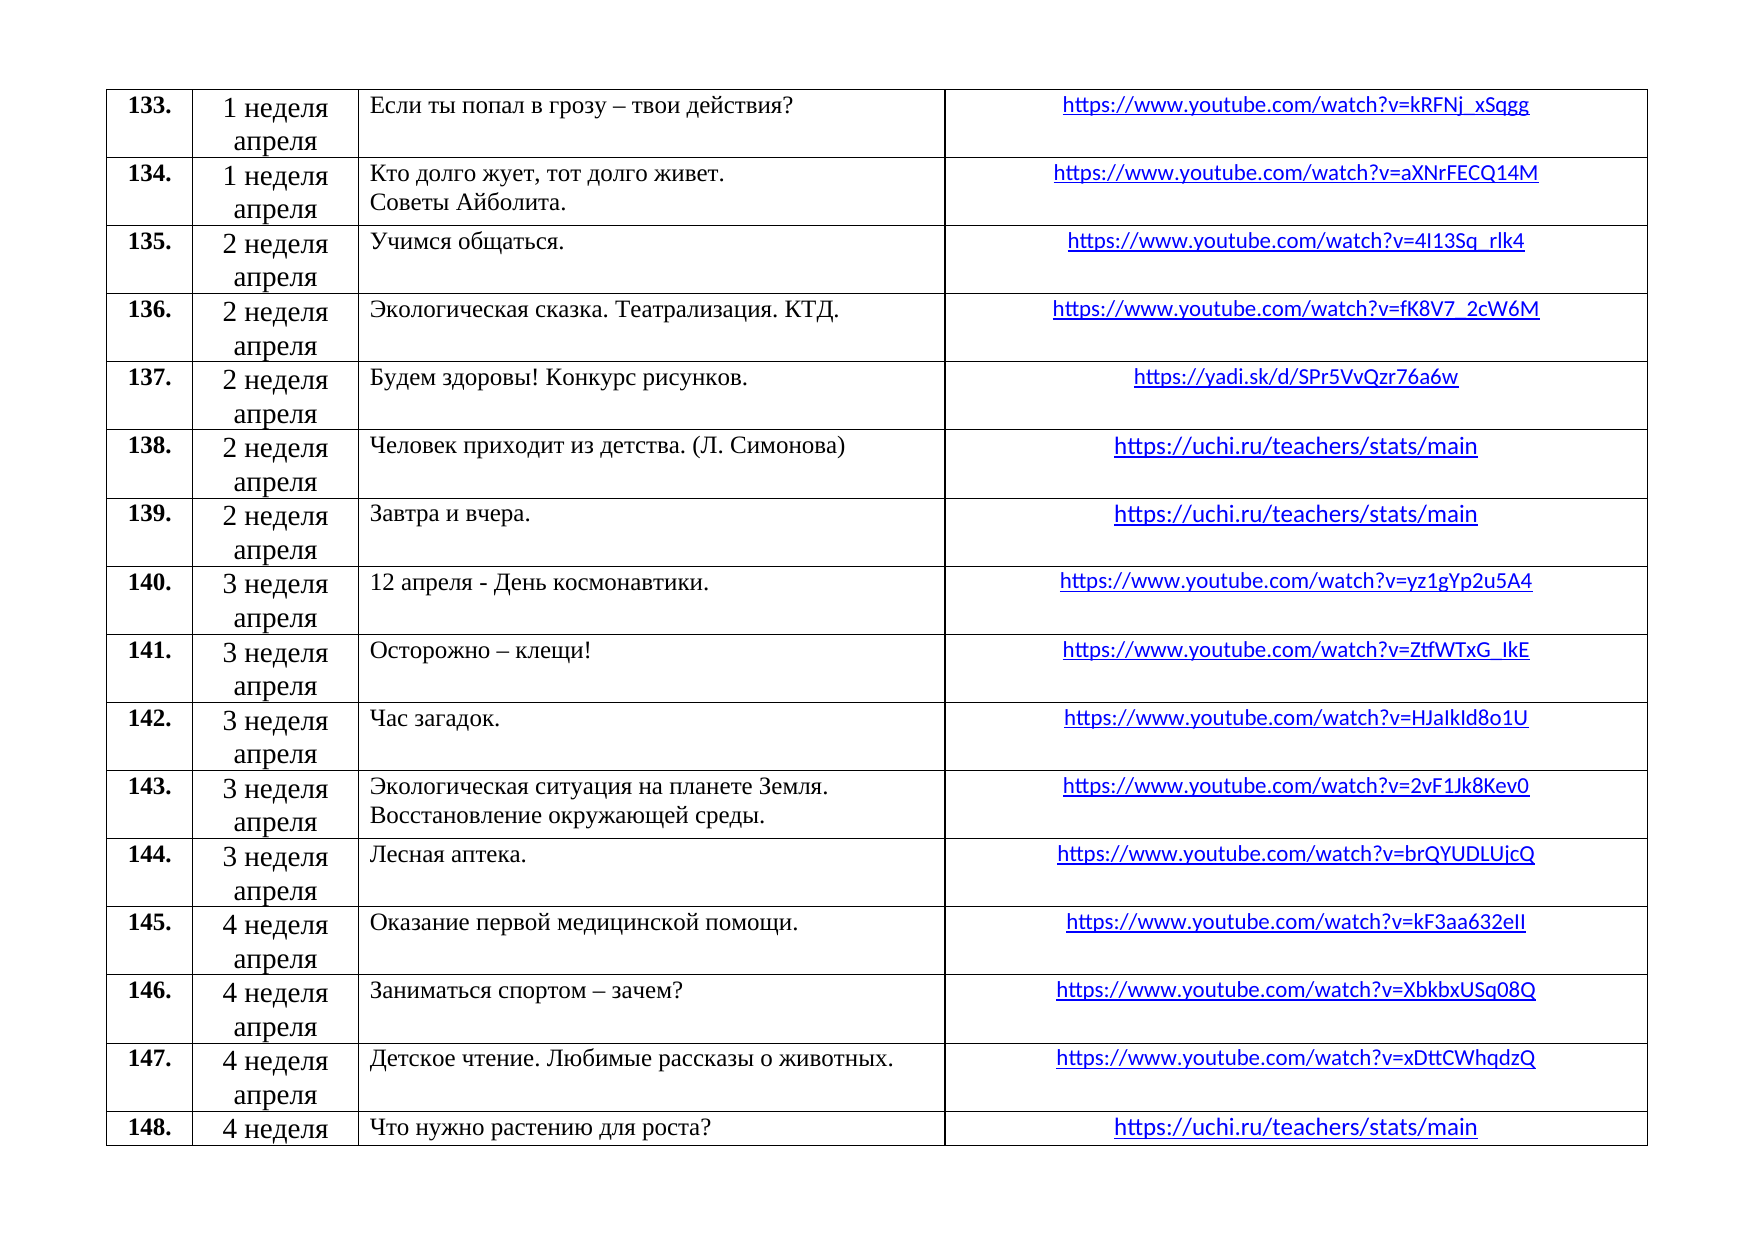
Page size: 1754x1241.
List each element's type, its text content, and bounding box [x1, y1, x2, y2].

table_cell 3 неделя апреля [193, 635, 358, 702]
table_cell 4 неделя апреля [193, 907, 358, 974]
table_cell 1 неделя апреля [193, 90, 358, 157]
table_cell 4 неделя апреля [193, 1044, 358, 1111]
table_cell 134. [107, 158, 192, 225]
table_cell 2 неделя апреля [193, 430, 358, 497]
table_cell https://www.youtube.com/watch?v=kRFNj_xSqgg [946, 90, 1647, 157]
table_cell 145. [107, 907, 192, 974]
table_cell 3 неделя апреля [193, 771, 358, 838]
table_cell https://www.youtube.com/watch?v=4I13Sq_rlk4 [946, 226, 1647, 293]
table_cell Учимся общаться. [359, 226, 944, 293]
table_cell 136. [107, 294, 192, 361]
table_cell 138. [107, 430, 192, 497]
table_cell 139. [107, 499, 192, 566]
table_cell Экологическая сказка. Театрализация. КТД. [359, 294, 944, 361]
table_cell https://uchi.ru/teachers/stats/main [946, 499, 1647, 566]
table_cell 141. [107, 635, 192, 702]
table_cell https://www.youtube.com/watch?v=2vF1Jk8Kev0 [946, 771, 1647, 838]
table_cell 3 неделя апреля [193, 839, 358, 906]
table_cell https://www.youtube.com/watch?v=kF3aa632eII [946, 907, 1647, 974]
table_cell 2 неделя апреля [193, 226, 358, 293]
table_cell Лесная аптека. [359, 839, 944, 906]
table_cell https://www.youtube.com/watch?v=fK8V7_2cW6M [946, 294, 1647, 361]
table_cell Детское чтение. Любимые рассказы о животных. [359, 1044, 944, 1111]
table_cell Завтра и вчера. [359, 499, 944, 566]
table_cell 143. [107, 771, 192, 838]
table_cell https://www.youtube.com/watch?v=ZtfWTxG_IkE [946, 635, 1647, 702]
table_cell Человек приходит из детства. (Л. Симонова) [359, 430, 944, 497]
table_cell Если ты попал в грозу – твои действия? [359, 90, 944, 157]
table_cell Экологическая ситуация на планете Земля. Восстановление окружающей среды. [359, 771, 944, 838]
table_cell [359, 1112, 944, 1145]
table_cell Час загадок. [359, 703, 944, 770]
table_cell 137. [107, 362, 192, 429]
table_cell Осторожно – клещи! [359, 635, 944, 702]
table_cell https://yadi.sk/d/SPr5VvQzr76a6w [946, 362, 1647, 429]
table_cell 3 неделя апреля [193, 567, 358, 634]
table_cell https://www.youtube.com/watch?v=xDttCWhqdzQ [946, 1044, 1647, 1111]
table_cell 2 неделя апреля [193, 294, 358, 361]
table_cell 133. [107, 90, 192, 157]
table_cell 4 неделя апреля [193, 1112, 358, 1145]
table_cell https://uchi.ru/teachers/stats/main [946, 430, 1647, 497]
table_cell 146. [107, 975, 192, 1042]
table_cell 148. [107, 1112, 192, 1145]
table_cell 3 неделя апреля [193, 703, 358, 770]
table_cell Оказание первой медицинской помощи. [359, 907, 944, 974]
table_cell https://www.youtube.com/watch?v=yz1gYp2u5A4 [946, 567, 1647, 634]
table_cell 2 неделя апреля [193, 362, 358, 429]
table_cell https://www.youtube.com/watch?v=XbkbxUSq08Q [946, 975, 1647, 1042]
table_cell 142. [107, 703, 192, 770]
table_cell Будем здоровы! Конкурс рисунков. [359, 362, 944, 429]
table_cell 1 неделя апреля [193, 158, 358, 225]
table_cell https://www.youtube.com/watch?v=HJaIkId8o1U [946, 703, 1647, 770]
table_cell 4 неделя апреля [193, 975, 358, 1042]
table_cell 12 апреля - День космонавтики. [359, 567, 944, 634]
table_cell 2 неделя апреля [193, 499, 358, 566]
table_cell Кто долго жует, тот долго живет. Советы Айболита. [359, 158, 944, 225]
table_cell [946, 1112, 1647, 1145]
table_cell 144. [107, 839, 192, 906]
table_cell Заниматься спортом – зачем? [359, 975, 944, 1042]
table_cell 140. [107, 567, 192, 634]
table_cell https://www.youtube.com/watch?v=aXNrFECQ14M [946, 158, 1647, 225]
table_cell 135. [107, 226, 192, 293]
table_cell https://www.youtube.com/watch?v=brQYUDLUjcQ [946, 839, 1647, 906]
table_cell 147. [107, 1044, 192, 1111]
